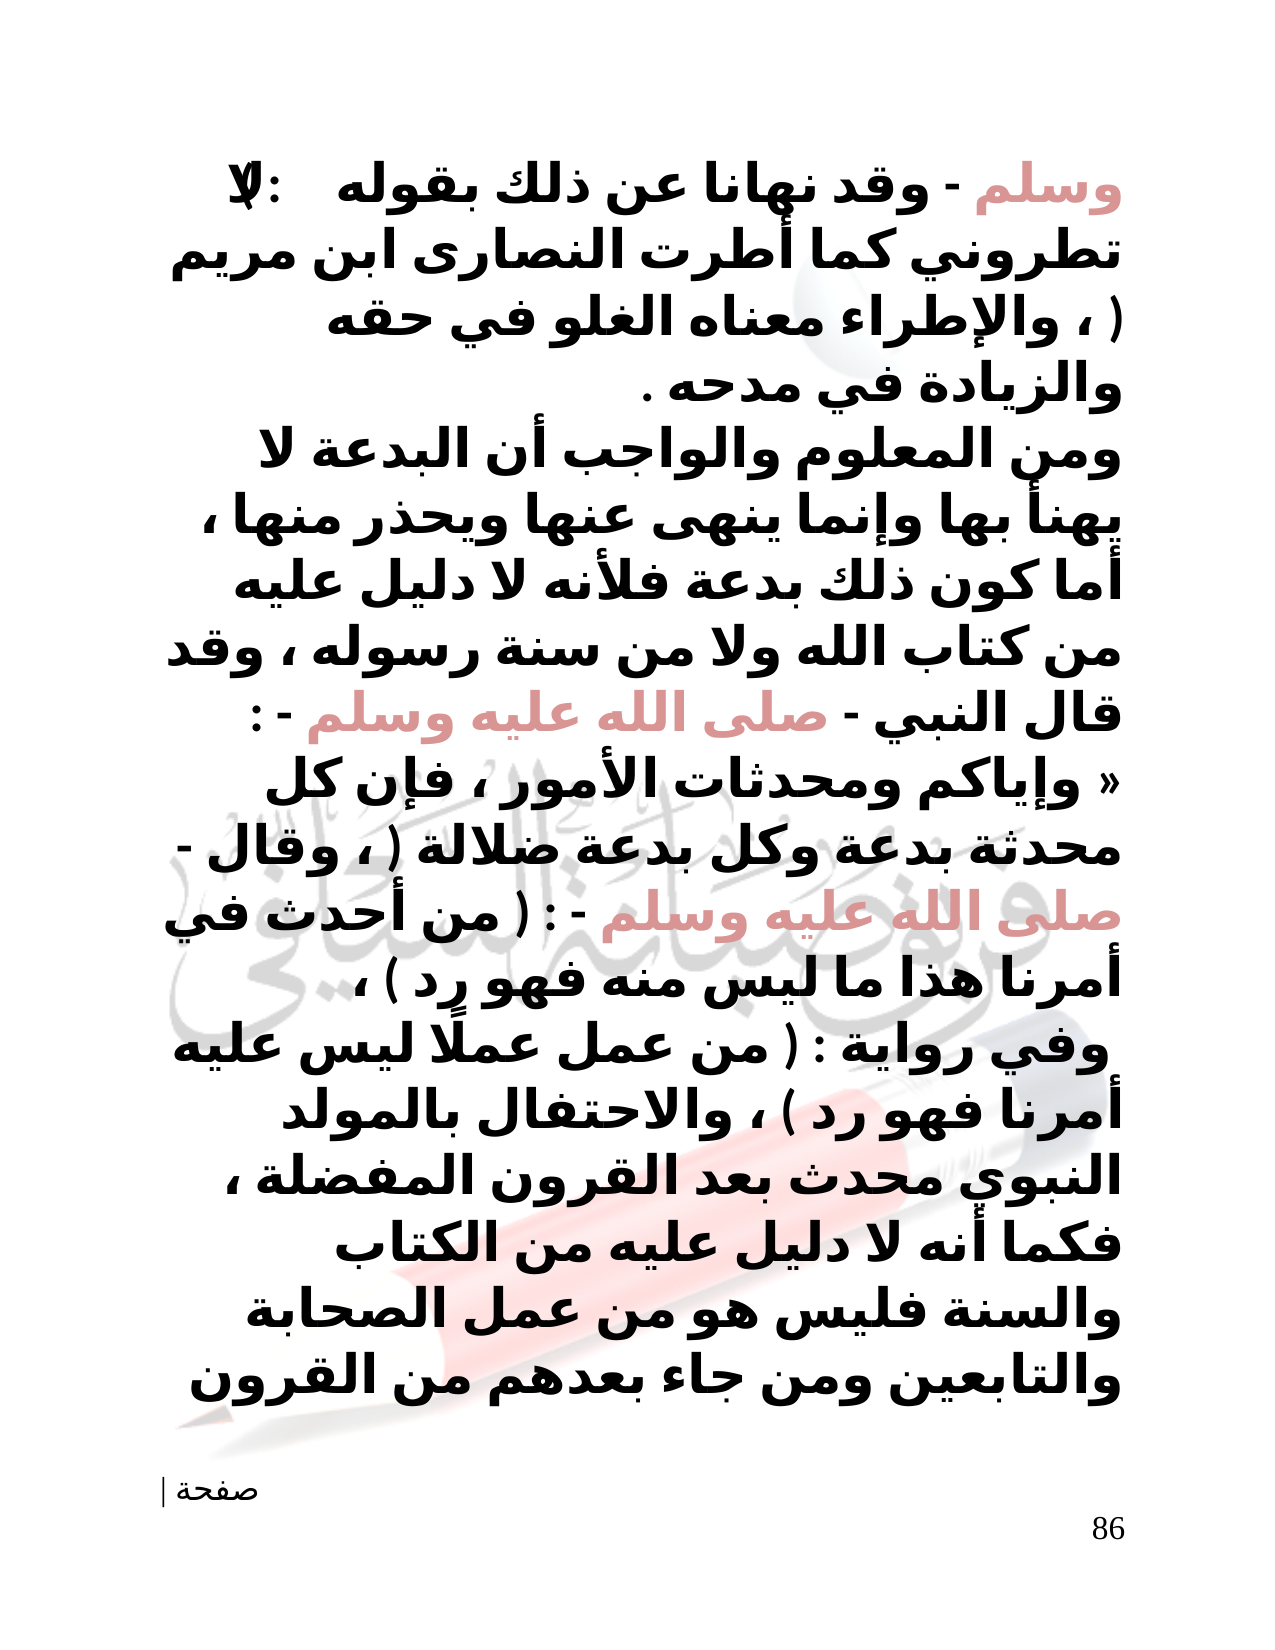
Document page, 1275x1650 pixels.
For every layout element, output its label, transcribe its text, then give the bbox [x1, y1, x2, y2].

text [150, 150, 1125, 414]
text ومن المعلوم والواجب أن البدعة لا يهنأ بها وإنما ينهى عنها ويحذر منها ، أما كون ذلك بدعة فلأنه لا دليل عليه من كتاب الله ولا من سنة رسوله ، وقد قال النبي - صلى الله عليه وسلم - : « وإياكم ومحدثات الأمور ، فإن كل محدثة بدعة وكل بدعة ضلالة ( ، وقال - صلى الله عليه وسلم - : ( من أحدث في أمرنا هذا ما ليس منه فهو رد ) ، [150, 414, 1125, 1010]
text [150, 1010, 1125, 1407]
